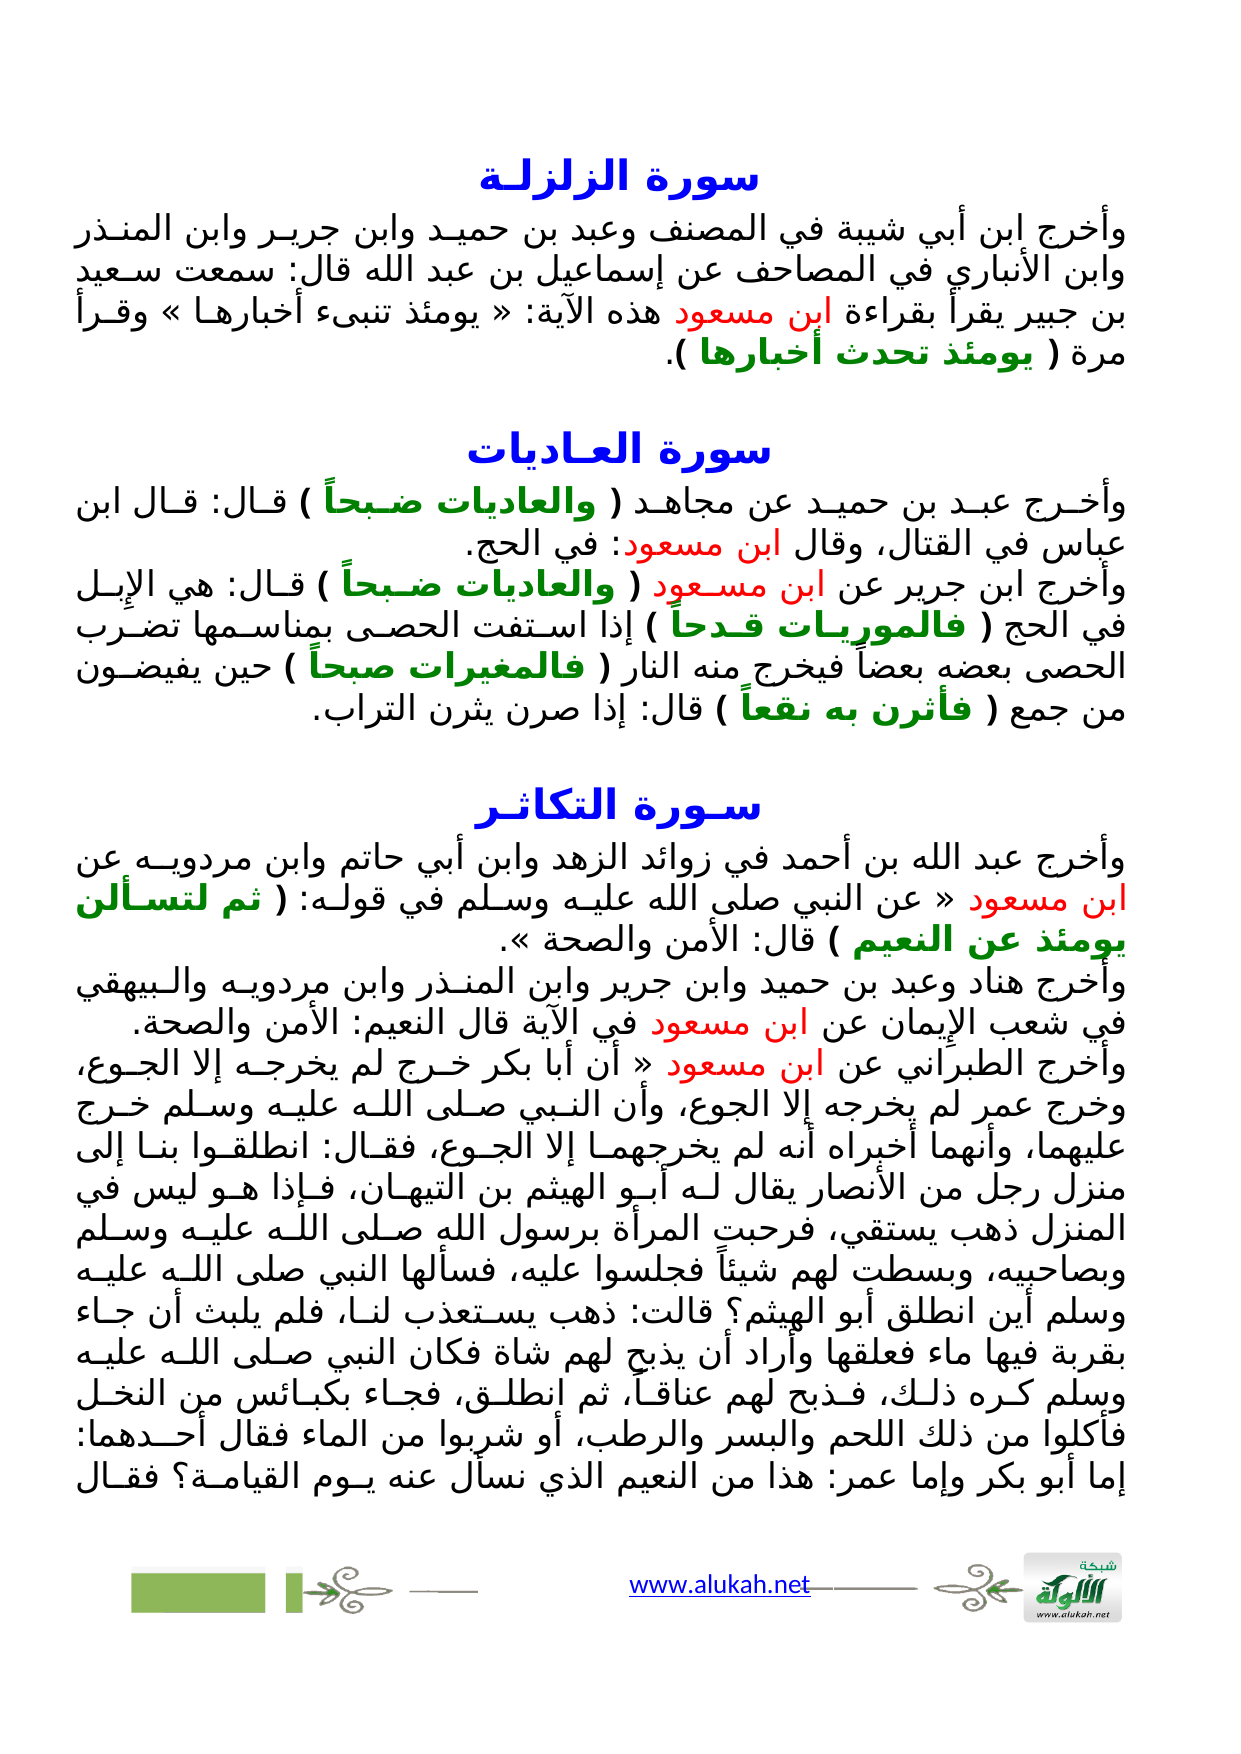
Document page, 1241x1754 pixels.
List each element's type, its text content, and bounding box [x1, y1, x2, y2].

text وأخرج هناد وعبد بن حميد وابن جرير وابن المنذر وابن مردويه والبيهقي في شعب الإِيمان عن ابن مسعود في الآية قال النعيم: الأمن والصحة. [75, 960, 1128, 1043]
text وأخرج ابن جرير عن ابن مسعود ﴿ والعاديات ضبحاً ﴾ قال: هي الإِبل في الحج ﴿ فالموريات قدحاً ﴾ إذا استفت الحصى بمناسمها تضرب الحصى بعضه بعضاً فيخرج منه النار ﴿ فالمغيرات صبحاً ﴾ حين يفيضون من جمع ﴿ فأثرن به نقعاً ﴾ قال: إذا صرن يثرن التراب. [75, 563, 1128, 728]
subtitle سـورة التكاثـر [75, 781, 1165, 829]
subtitle سورة الزلزلـة [75, 152, 1165, 200]
text وأخرج عبد بن حميد عن مجاهد ﴿ والعاديات ضبحاً ﴾ قال: قال ابن عباس في القتال، وقال ابن مسعود: في الحج. [75, 481, 1128, 563]
picture [790, 1549, 1130, 1624]
text وأخرج عبد الله بن أحمد في زوائد الزهد وابن أبي حاتم وابن مردويه عن ابن مسعود « عن النبي صلى الله عليه وسلم في قوله: ﴿ ثم لتسألن يومئذ عن النعيم ﴾ قال: الأمن والصحة ». [75, 836, 1128, 960]
subtitle سورة العـاديات [75, 425, 1165, 473]
text وأخرج ابن أبي شيبة في المصنف وعبد بن حميد وابن جرير وابن المنذر وابن الأنباري في المصاحف عن إسماعيل بن عبد الله قال: سمعت سعيد بن جبير يقرأ بقراءة ابن مسعود هذه الآية: « يومئذ تنبىء أخبارها » وقرأ مرة ﴿ يومئذ تحدث أخبارها ﴾. [75, 208, 1128, 373]
picture [131, 1552, 509, 1624]
